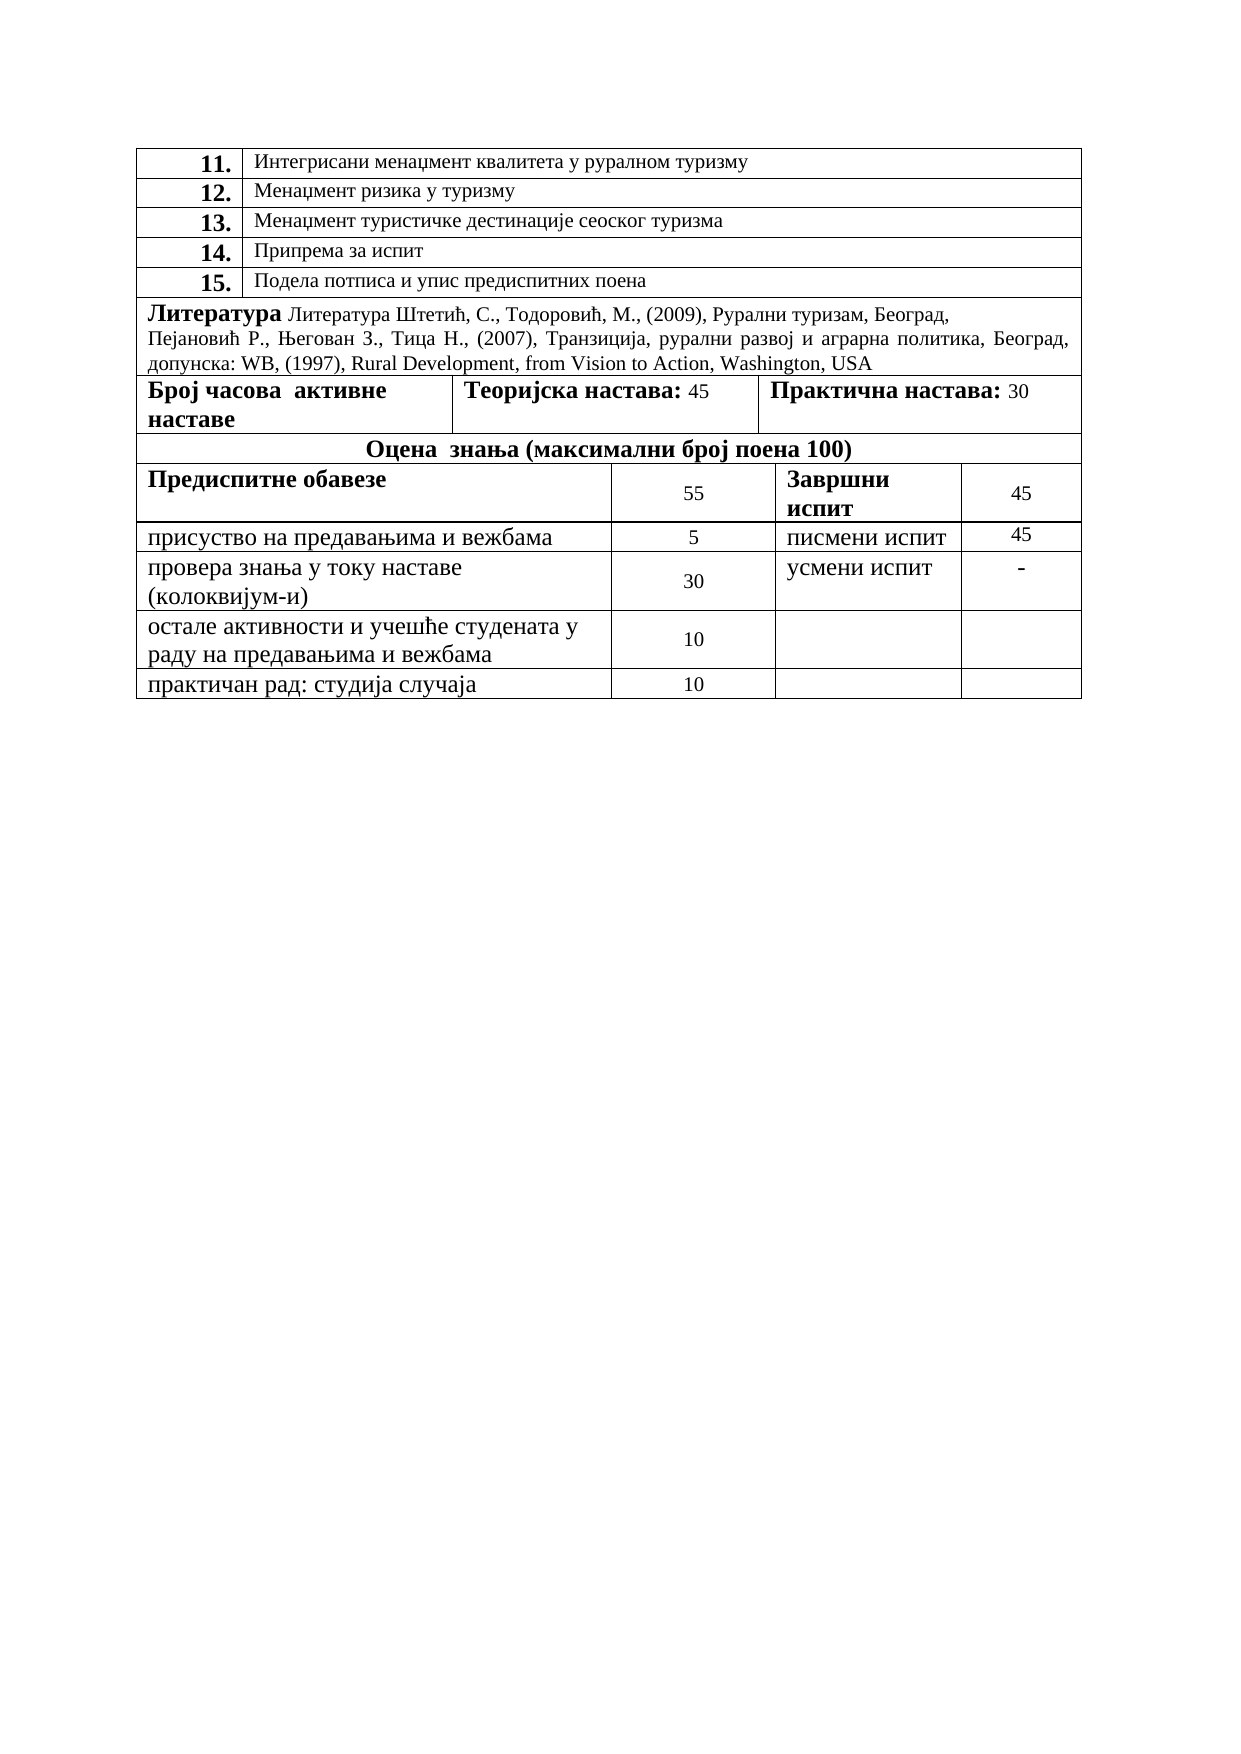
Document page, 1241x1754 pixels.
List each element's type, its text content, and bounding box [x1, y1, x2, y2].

table_cell [962, 669, 1081, 698]
table_cell Менаџмент туристичке дестинације сеоског туризма [243, 208, 1081, 237]
table_cell [776, 611, 961, 668]
table_cell 13. [137, 208, 242, 237]
table_cell 14. [137, 238, 242, 267]
table_cell Завршни испит [776, 464, 961, 521]
table_cell Теоријска настава: 45 [453, 376, 758, 433]
table_cell 55 [612, 464, 775, 521]
table_cell [962, 611, 1081, 668]
table_cell Оцена знања (максимални број поена 100) [137, 434, 1081, 463]
table_cell Литература Литература Штетић, С., Тодоровић, М., (2009), Рурални туризам, Београд, Пејановић Р., Његован З., Тица Н., (2007), Транзиција, рурални развој и аграрна политика, Београд, допунска: WB, (1997), Rural Development, from Vision to Action, Washington, USA [137, 298, 1081, 374]
table_cell 10 [612, 611, 775, 668]
table_cell 10 [612, 669, 775, 698]
table_cell провера знања у току наставе (колоквијум-и) [137, 552, 611, 610]
table_cell [776, 669, 961, 698]
table_cell остале активности и учешће студената у раду на предавањима и вежбама [137, 611, 611, 668]
table_cell Интегрисани менаџмент квалитета у руралном туризму [243, 149, 1081, 177]
table_cell писмени испит [776, 523, 961, 551]
table_cell практичан рад: студија случаја [137, 669, 611, 698]
table_cell 11. [137, 149, 242, 177]
table_cell присуство на предавањима и вежбама [137, 523, 611, 551]
table_cell Подела потписа и упис предиспитних поена [243, 268, 1081, 297]
table_cell усмени испит [776, 552, 961, 610]
table_cell Практична настава: 30 [759, 376, 1081, 433]
table_cell Припрема за испит [243, 238, 1081, 267]
table_cell 30 [612, 552, 775, 610]
table_cell 5 [612, 523, 775, 551]
table_cell Менаџмент ризика у туризму [243, 179, 1081, 207]
table_cell 45 [962, 464, 1081, 521]
table_cell 12. [137, 179, 242, 207]
table_cell 15. [137, 268, 242, 297]
table_cell Број часова активне наставе [137, 376, 452, 433]
table_cell Предиспитне обавезе [137, 464, 611, 521]
table_cell - [962, 552, 1081, 610]
table_cell 45 [962, 523, 1081, 551]
